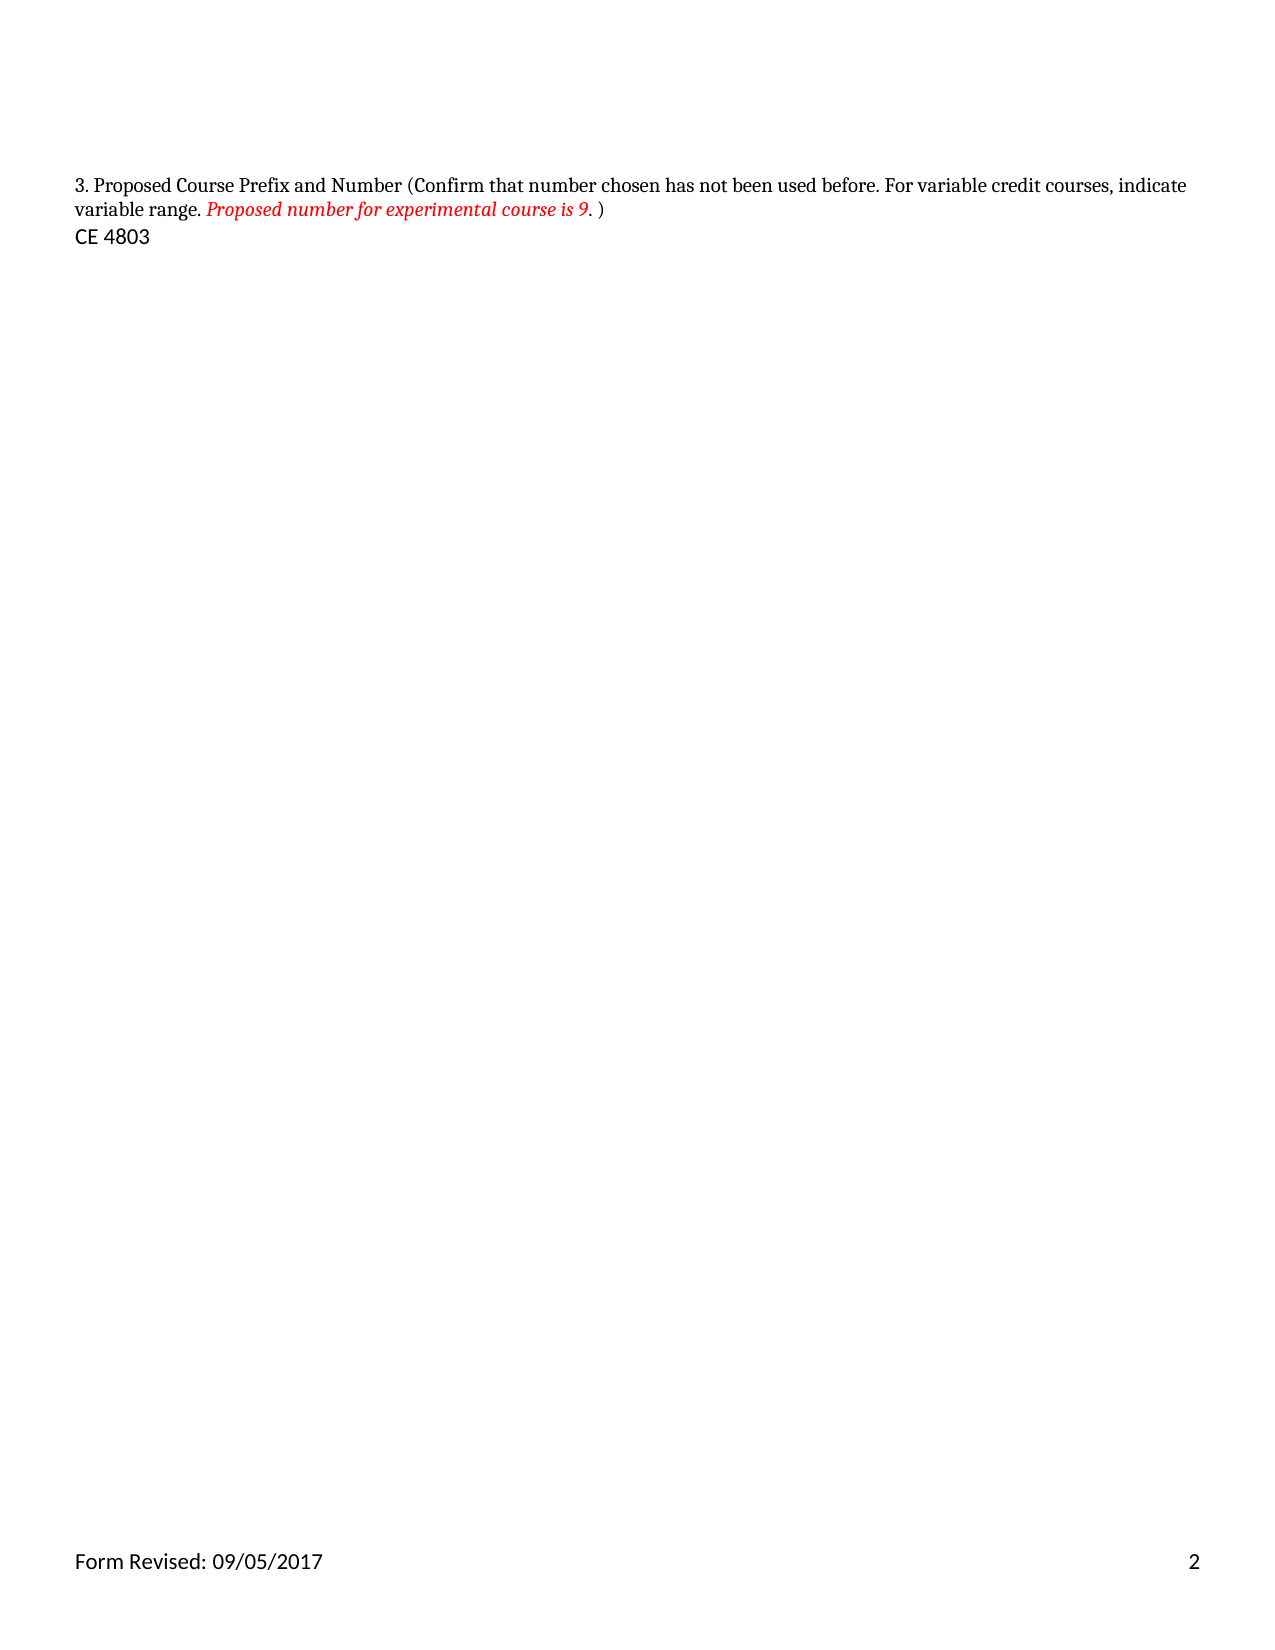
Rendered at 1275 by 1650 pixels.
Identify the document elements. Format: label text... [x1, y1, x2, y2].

text 3. Proposed Course Prefix and Number (Confirm that number chosen has not been used before. For variable credit courses, indicate variable range. Proposed number for experimental course is 9. ) [75, 174, 1200, 222]
